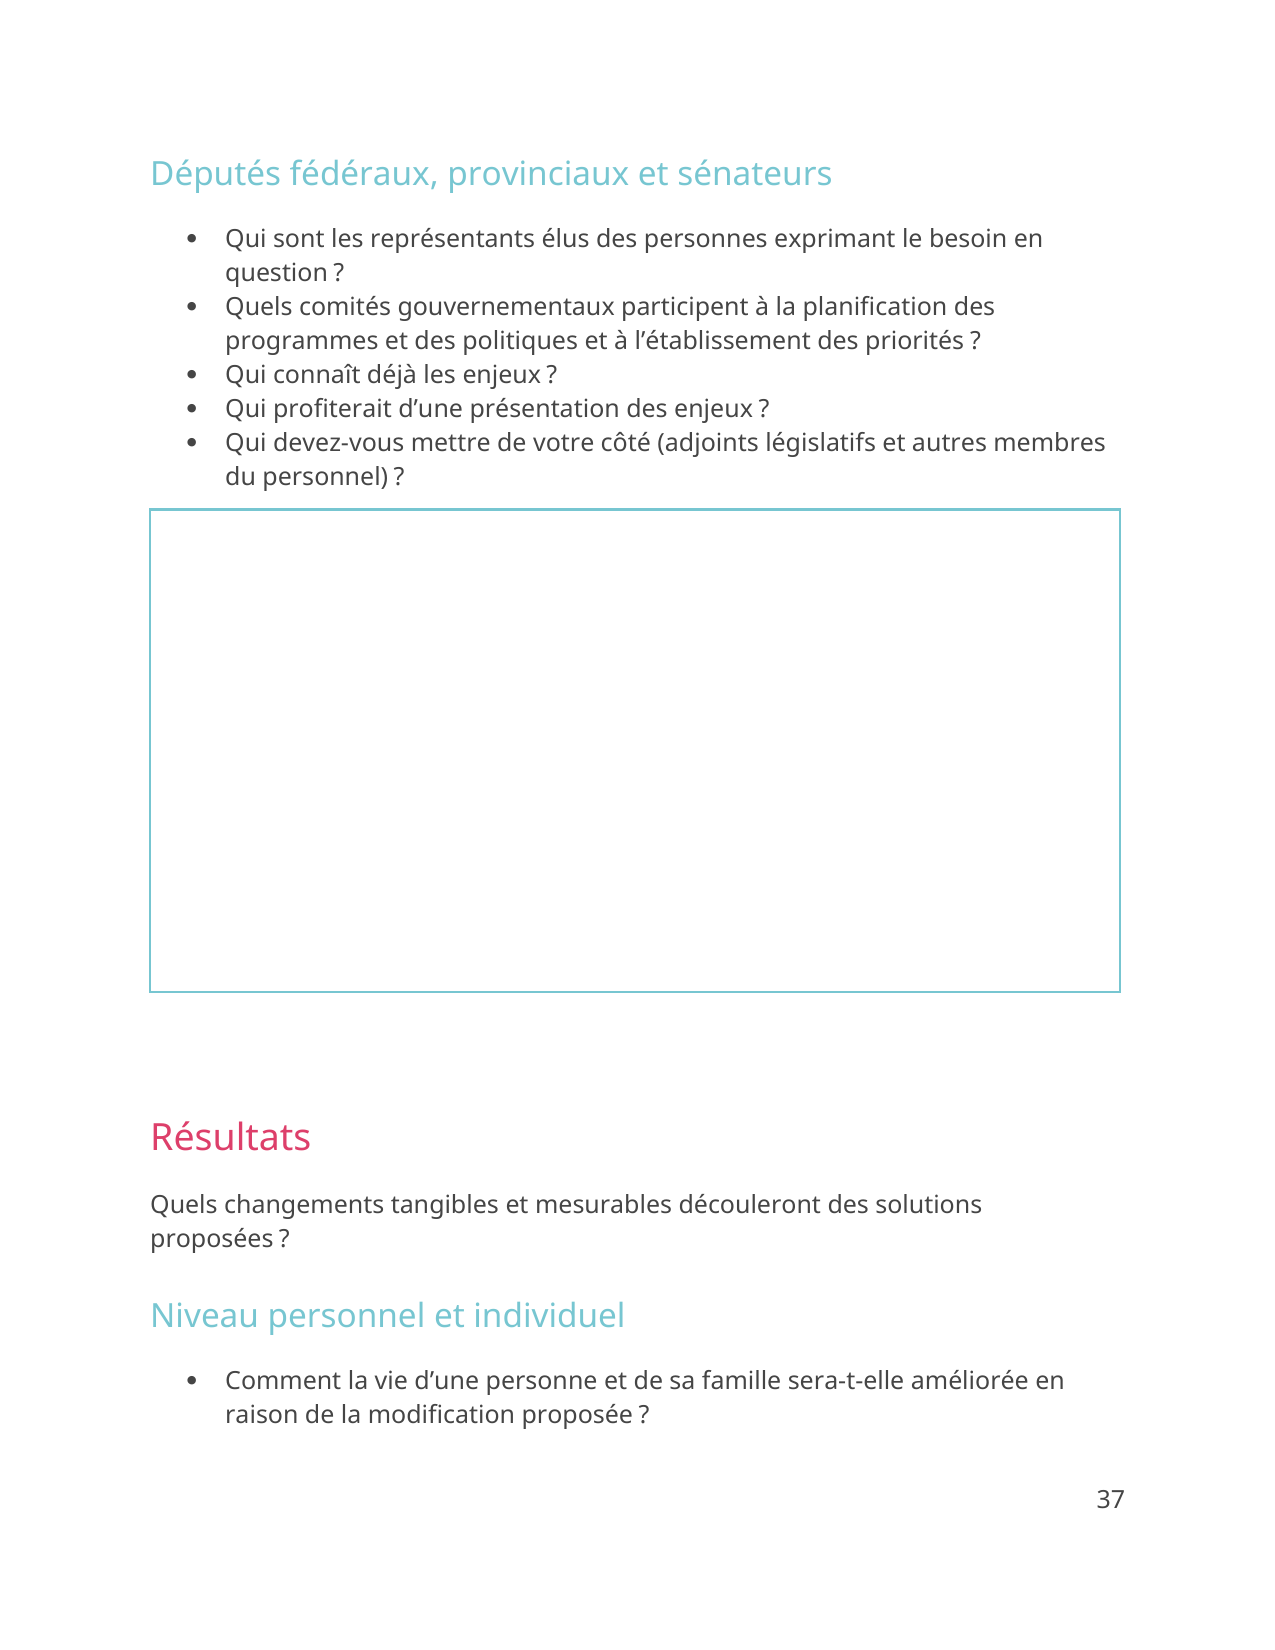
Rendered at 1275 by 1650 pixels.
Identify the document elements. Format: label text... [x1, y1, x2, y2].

list Comment la vie d’une personne et de sa famille sera-t-elle améliorée en raison de la modification proposée ? [187, 1363, 1125, 1431]
list Qui devez-vous mettre de votre côté (adjoints législatifs et autres membres du personnel) ? [187, 425, 1125, 493]
subtitle Niveau personnel et individuel [150, 1292, 1125, 1338]
text Quels changements tangibles et mesurables découleront des solutions proposées ? [150, 1187, 1125, 1255]
subtitle Résultats [150, 1111, 1125, 1162]
list Quels comités gouvernementaux participent à la planification des programmes et des politiques et à l’établissement des priorités ? [187, 288, 1125, 357]
list Qui profiterait d’une présentation des enjeux ? [187, 391, 1125, 425]
subtitle Députés fédéraux, provinciaux et sénateurs [150, 150, 1125, 195]
list Qui connaît déjà les enjeux ? [187, 357, 1125, 391]
list Qui sont les représentants élus des personnes exprimant le besoin en question ? [187, 220, 1125, 288]
